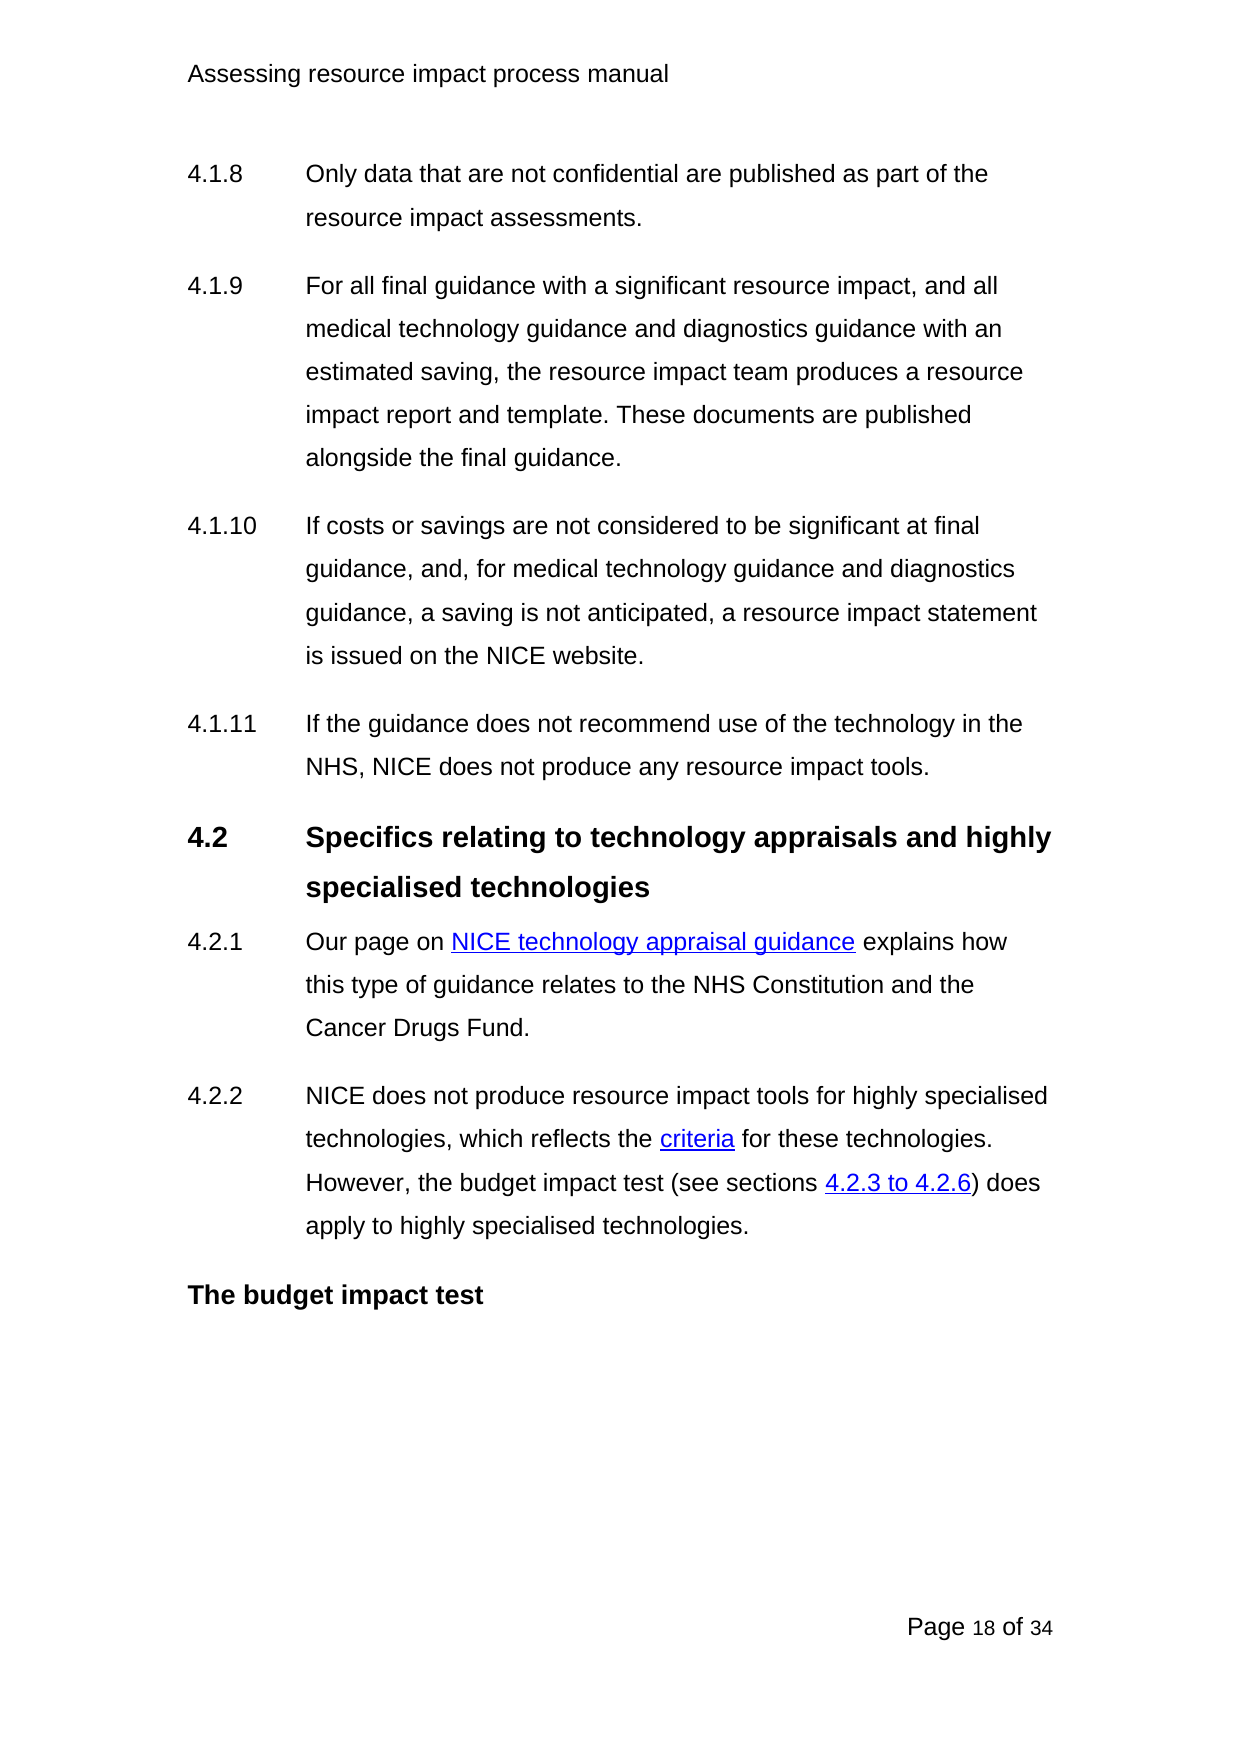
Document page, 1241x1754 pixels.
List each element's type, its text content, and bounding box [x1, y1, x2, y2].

subtitle The budget impact test [187, 1279, 1053, 1310]
text If costs or savings are not considered to be significant at final guidance, and, for medical technology guidance and diagnostics guidance, a saving is not anticipated, a resource impact statement is issued on the NICE website. [187, 511, 1053, 669]
text For all final guidance with a significant resource impact, and all medical technology guidance and diagnostics guidance with an estimated saving, the resource impact team produces a resource impact report and template. These documents are published alongside the final guidance. [187, 271, 1053, 472]
text Our page on NICE technology appraisal guidance explains how this type of guidance relates to the NHS Constitution and the Cancer Drugs Fund. [187, 927, 1053, 1042]
text If the guidance does not recommend use of the technology in the NHS, NICE does not produce any resource impact tools. [187, 709, 1053, 781]
text NICE does not produce resource impact tools for highly specialised technologies, which reflects the criteria for these technologies. However, the budget impact test (see sections 4.2.3 to 4.2.6) does apply to highly specialised technologies. [187, 1081, 1053, 1239]
subtitle Specifics relating to technology appraisals and highly specialised technologies [187, 820, 1053, 904]
text Only data that are not confidential are published as part of the resource impact assessments. [187, 159, 1053, 231]
